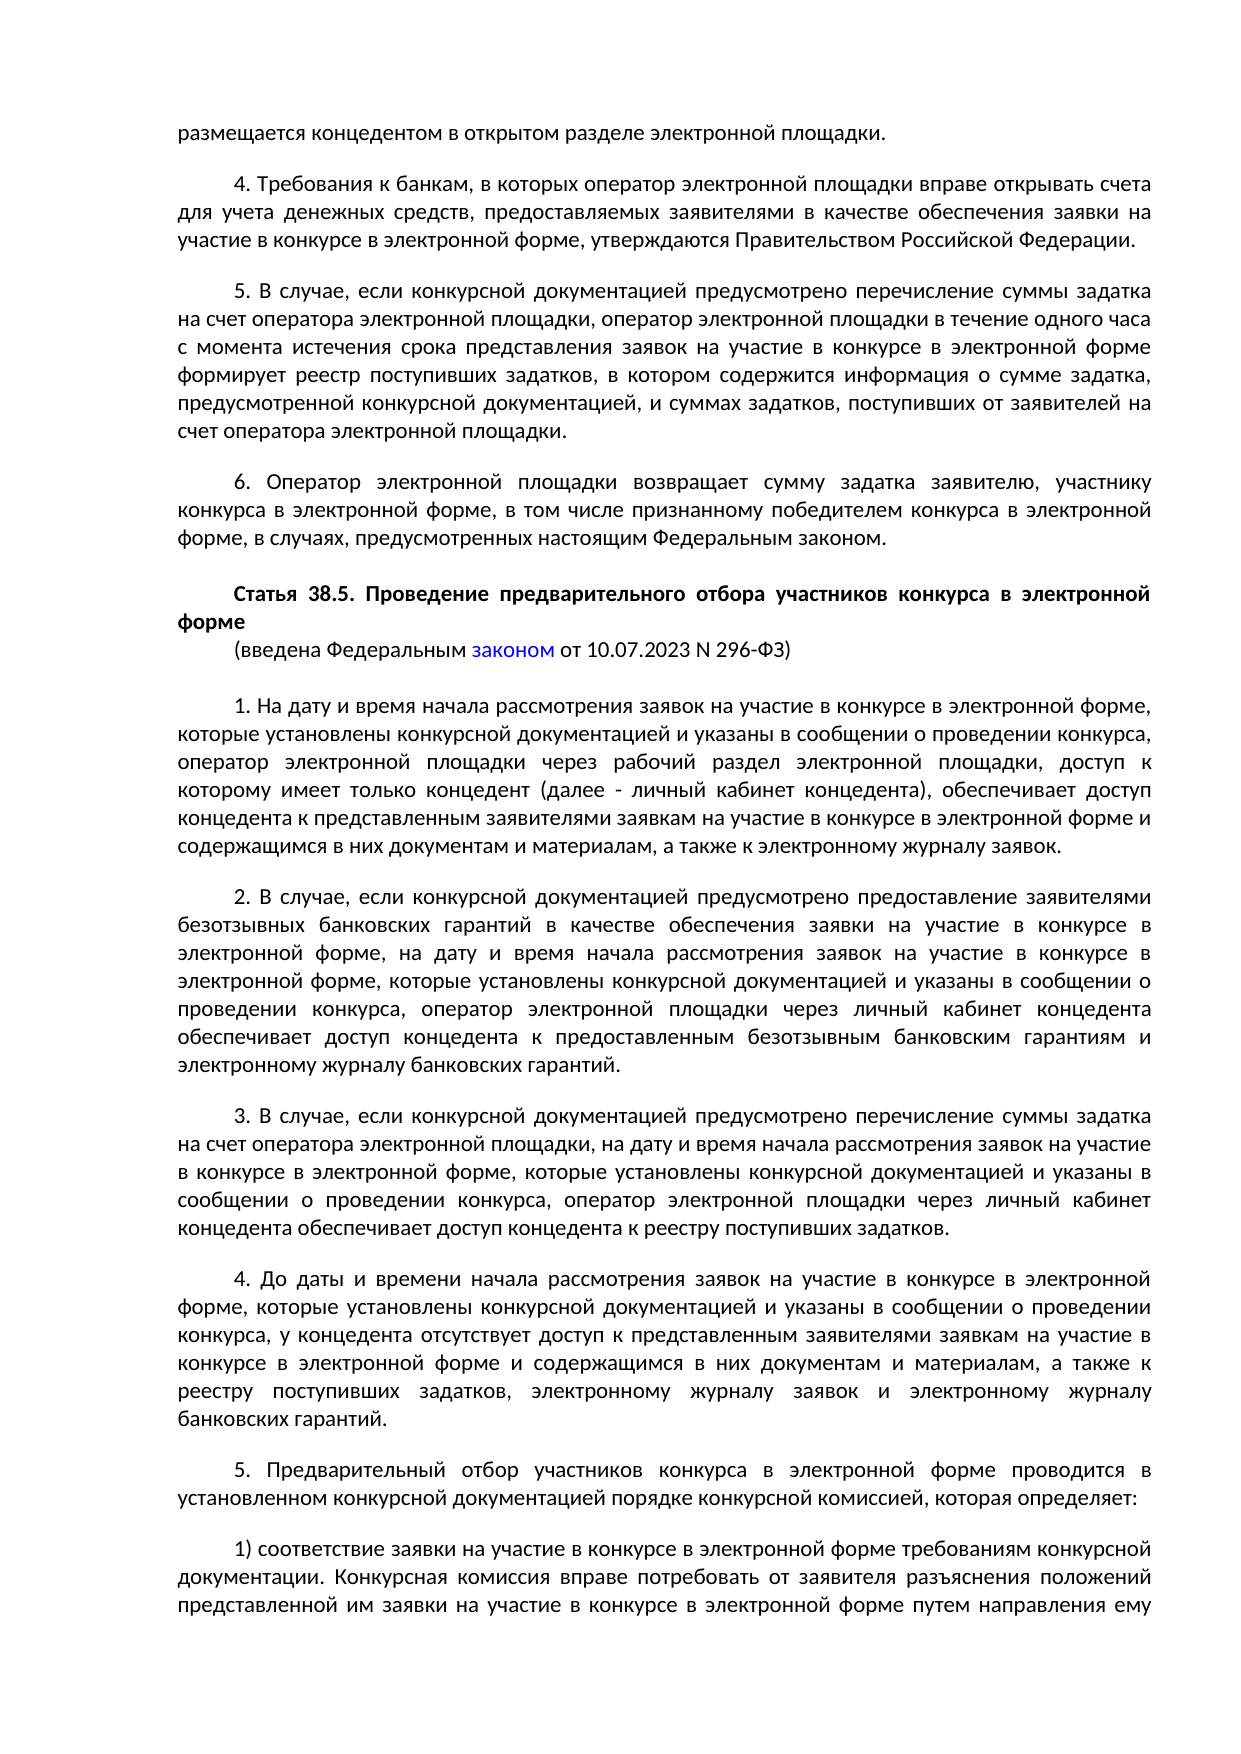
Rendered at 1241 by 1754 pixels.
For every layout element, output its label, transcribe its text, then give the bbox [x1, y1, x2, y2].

text 4. До даты и времени начала рассмотрения заявок на участие в конкурсе в электронной форме, которые установлены конкурсной документацией и указаны в сообщении о проведении конкурса, у концедента отсутствует доступ к представленным заявителями заявкам на участие в конкурсе в электронной форме и содержащимся в них документам и материалам, а также к реестру поступивших задатков, электронному журналу заявок и электронному журналу банковских гарантий. [177, 1264, 1152, 1432]
text 5. В случае, если конкурсной документацией предусмотрено перечисление суммы задатка на счет оператора электронной площадки, оператор электронной площадки в течение одного часа с момента истечения срока представления заявок на участие в конкурсе в электронной форме формирует реестр поступивших задатков, в котором содержится информация о сумме задатка, предусмотренной конкурсной документацией, и суммах задатков, поступивших от заявителей на счет оператора электронной площадки. [177, 276, 1152, 444]
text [177, 1534, 1152, 1618]
text 4. Требования к банкам, в которых оператор электронной площадки вправе открывать счета для учета денежных средств, предоставляемых заявителями в качестве обеспечения заявки на участие в конкурсе в электронной форме, утверждаются Правительством Российской Федерации. [177, 169, 1152, 253]
title Статья 38.5. Проведение предварительного отбора участников конкурса в электронной форме [177, 579, 1152, 635]
text 2. В случае, если конкурсной документацией предусмотрено предоставление заявителями безотзывных банковских гарантий в качестве обеспечения заявки на участие в конкурсе в электронной форме, на дату и время начала рассмотрения заявок на участие в конкурсе в электронной форме, которые установлены конкурсной документацией и указаны в сообщении о проведении конкурса, оператор электронной площадки через личный кабинет концедента обеспечивает доступ концедента к предоставленным безотзывным банковским гарантиям и электронному журналу банковских гарантий. [177, 882, 1152, 1078]
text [177, 118, 1152, 146]
text (введена Федеральным законом от 10.07.2023 N 296-ФЗ) [177, 635, 1152, 663]
text 3. В случае, если конкурсной документацией предусмотрено перечисление суммы задатка на счет оператора электронной площадки, на дату и время начала рассмотрения заявок на участие в конкурсе в электронной форме, которые установлены конкурсной документацией и указаны в сообщении о проведении конкурса, оператор электронной площадки через личный кабинет концедента обеспечивает доступ концедента к реестру поступивших задатков. [177, 1101, 1152, 1241]
text 6. Оператор электронной площадки возвращает сумму задатка заявителю, участнику конкурса в электронной форме, в том числе признанному победителем конкурса в электронной форме, в случаях, предусмотренных настоящим Федеральным законом. [177, 467, 1152, 551]
text 1. На дату и время начала рассмотрения заявок на участие в конкурсе в электронной форме, которые установлены конкурсной документацией и указаны в сообщении о проведении конкурса, оператор электронной площадки через рабочий раздел электронной площадки, доступ к которому имеет только концедент (далее - личный кабинет концедента), обеспечивает доступ концедента к представленным заявителями заявкам на участие в конкурсе в электронной форме и содержащимся в них документам и материалам, а также к электронному журналу заявок. [177, 691, 1152, 859]
text 5. Предварительный отбор участников конкурса в электронной форме проводится в установленном конкурсной документацией порядке конкурсной комиссией, которая определяет: [177, 1455, 1152, 1511]
